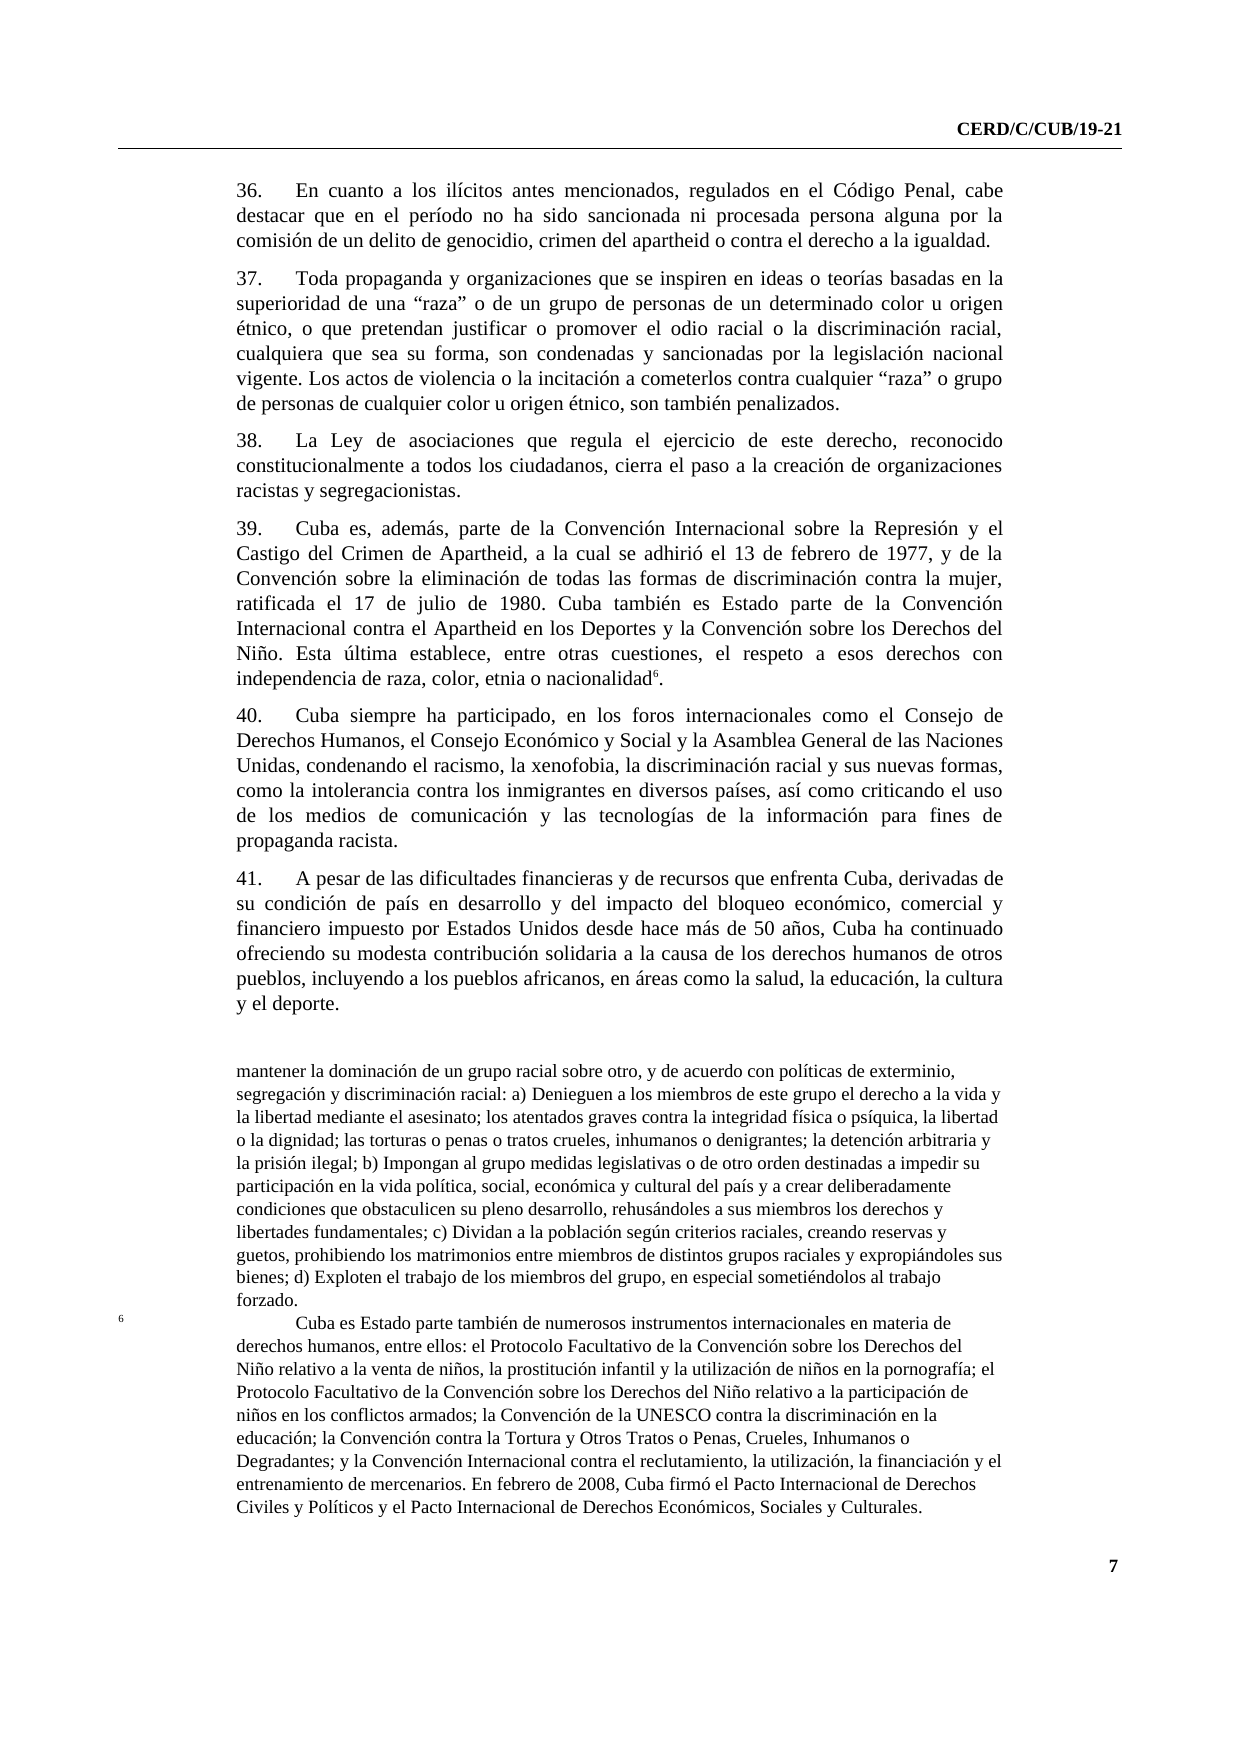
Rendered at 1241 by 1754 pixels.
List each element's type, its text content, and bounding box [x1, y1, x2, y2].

text 37. Toda propaganda y organizaciones que se inspiren en ideas o teorías basadas en la superioridad de una “raza” o de un grupo de personas de un determinado color u origen étnico, o que pretendan justificar o promover el odio racial o la discriminación racial, cualquiera que sea su forma, son condenadas y sancionadas por la legislación nacional vigente. Los actos de violencia o la incitación a cometerlos contra cualquier “raza” o grupo de personas de cualquier color u origen étnico, son también penalizados. [236, 265, 1004, 415]
text 41. A pesar de las dificultades financieras y de recursos que enfrenta Cuba, derivadas de su condición de país en desarrollo y del impacto del bloqueo económico, comercial y financiero impuesto por Estados Unidos desde hace más de 50 años, Cuba ha continuado ofreciendo su modesta contribución solidaria a la causa de los derechos humanos de otros pueblos, incluyendo a los pueblos africanos, en áreas como la salud, la educación, la cultura y el deporte. [236, 865, 1004, 1015]
text 38. La Ley de asociaciones que regula el ejercicio de este derecho, reconocido constitucionalmente a todos los ciudadanos, cierra el paso a la creación de organizaciones racistas y segregacionistas. [236, 427, 1004, 502]
text 39. Cuba es, además, parte de la Convención Internacional sobre la Represión y el Castigo del Crimen de Apartheid, a la cual se adhirió el 13 de febrero de 1977, y de la Convención sobre la eliminación de todas las formas de discriminación contra la mujer, ratificada el 17 de julio de 1980. Cuba también es Estado parte de la Convención Internacional contra el Apartheid en los Deportes y la Convención sobre los Derechos del Niño. Esta última establece, entre otras cuestiones, el respeto a esos derechos con independencia de raza, color, etnia o nacionalidad. [236, 515, 1004, 690]
text 36. En cuanto a los ilícitos antes mencionados, regulados en el Código Penal, cabe destacar que en el período no ha sido sancionada ni procesada persona alguna por la comisión de un delito de genocidio, crimen del apartheid o contra el derecho a la igualdad. [236, 177, 1004, 252]
text 40. Cuba siempre ha participado, en los foros internacionales como el Consejo de Derechos Humanos, el Consejo Económico y Social y la Asamblea General de las Naciones Unidas, condenando el racismo, la xenofobia, la discriminación racial y sus nuevas formas, como la intolerancia contra los inmigrantes en diversos países, así como criticando el uso de los medios de comunicación y las tecnologías de la información para fines de propaganda racista. [236, 702, 1004, 852]
